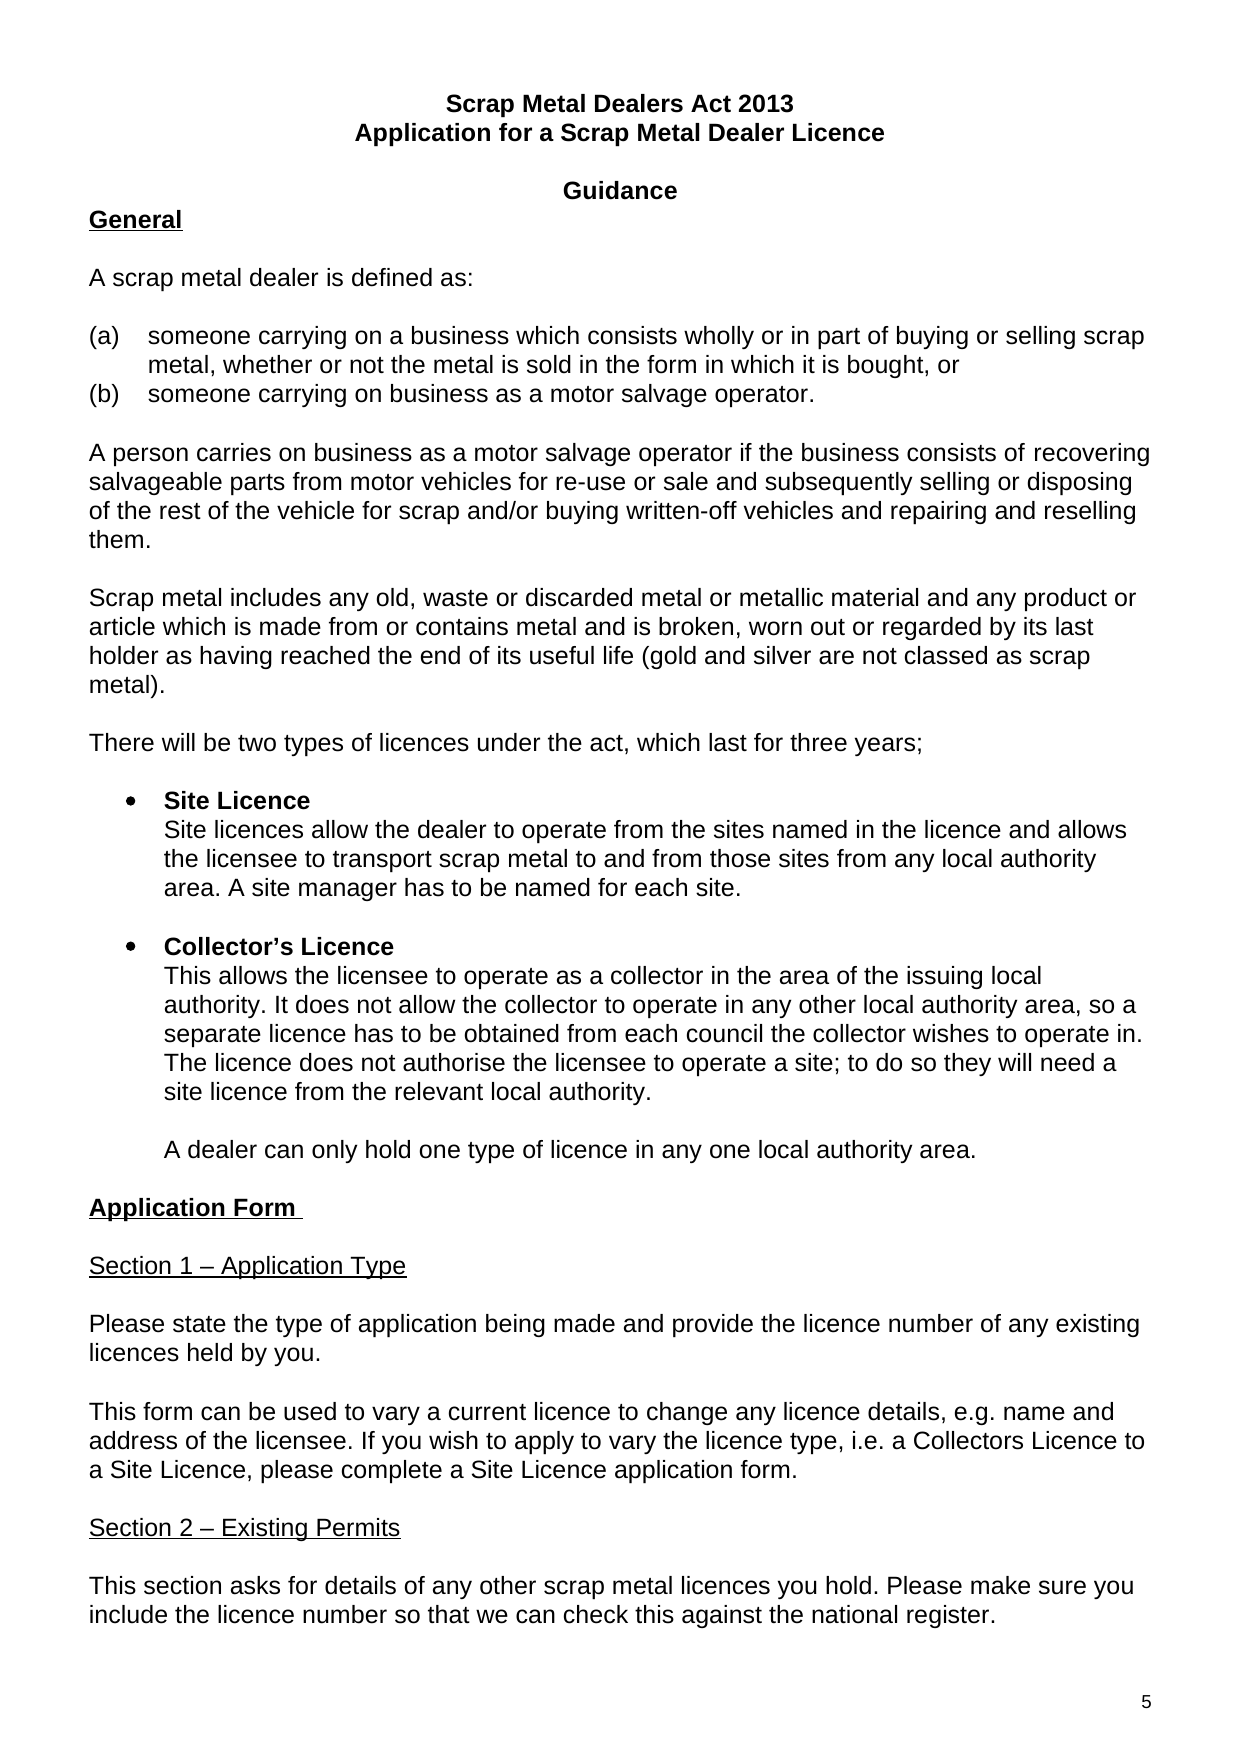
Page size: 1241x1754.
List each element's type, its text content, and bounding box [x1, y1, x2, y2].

text Please state the type of application being made and provide the licence number of any existing licences held by you. [89, 1309, 1152, 1367]
text This section asks for details of any other scrap metal licences you hold. Please make sure you include the licence number so that we can check this against the national register. [89, 1571, 1152, 1629]
text Scrap metal includes any old, waste or discarded metal or metallic material and any product or article which is made from or contains metal and is broken, worn out or regarded by its last holder as having reached the end of its useful life (gold and silver are not classed as scrap metal). [89, 583, 1152, 699]
text There will be two types of licences under the act, which last for three years; [89, 728, 1152, 757]
text Application for a Scrap Metal Dealer Licence [89, 118, 1152, 147]
text Section 1 – Application Type [89, 1251, 1152, 1280]
text A person carries on business as a motor salvage operator if the business consists of recovering salvageable parts from motor vehicles for re-use or sale and subsequently selling or disposing of the rest of the vehicle for scrap and/or buying written-off vehicles and repairing and reselling them. [89, 437, 1152, 554]
text General [89, 205, 1152, 234]
list A dealer can only hold one type of licence in any one local authority area. [164, 1135, 1152, 1164]
text Scrap Metal Dealers Act 2013 [89, 89, 1152, 118]
text Guidance [89, 176, 1152, 205]
text This form can be used to vary a current licence to change any licence details, e.g. name and address of the licensee. If you wish to apply to vary the licence type, i.e. a Collectors Licence to a Site Licence, please complete a Site Licence application form. [89, 1396, 1152, 1484]
text Section 2 – Existing Permits [89, 1513, 1152, 1542]
text A scrap metal dealer is defined as: [89, 263, 1152, 292]
text (a) someone carrying on a business which consists wholly or in part of buying or selling scrap metal, whether or not the metal is sold in the form in which it is bought, or [89, 321, 1152, 379]
list Site Licence [126, 786, 1152, 815]
text Application Form [89, 1193, 1152, 1222]
list This allows the licensee to operate as a collector in the area of the issuing local authority. It does not allow the collector to operate in any other local authority area, so a separate licence has to be obtained from each council the collector wishes to operate in. The licence does not authorise the licensee to operate a site; to do so they will need a site licence from the relevant local authority. [164, 961, 1152, 1106]
list Collector’s Licence [126, 931, 1152, 961]
text (b) someone carrying on business as a motor salvage operator. [89, 379, 1152, 408]
list Site licences allow the dealer to operate from the sites named in the licence and allows the licensee to transport scrap metal to and from those sites from any local authority area. A site manager has to be named for each site. [164, 815, 1152, 902]
